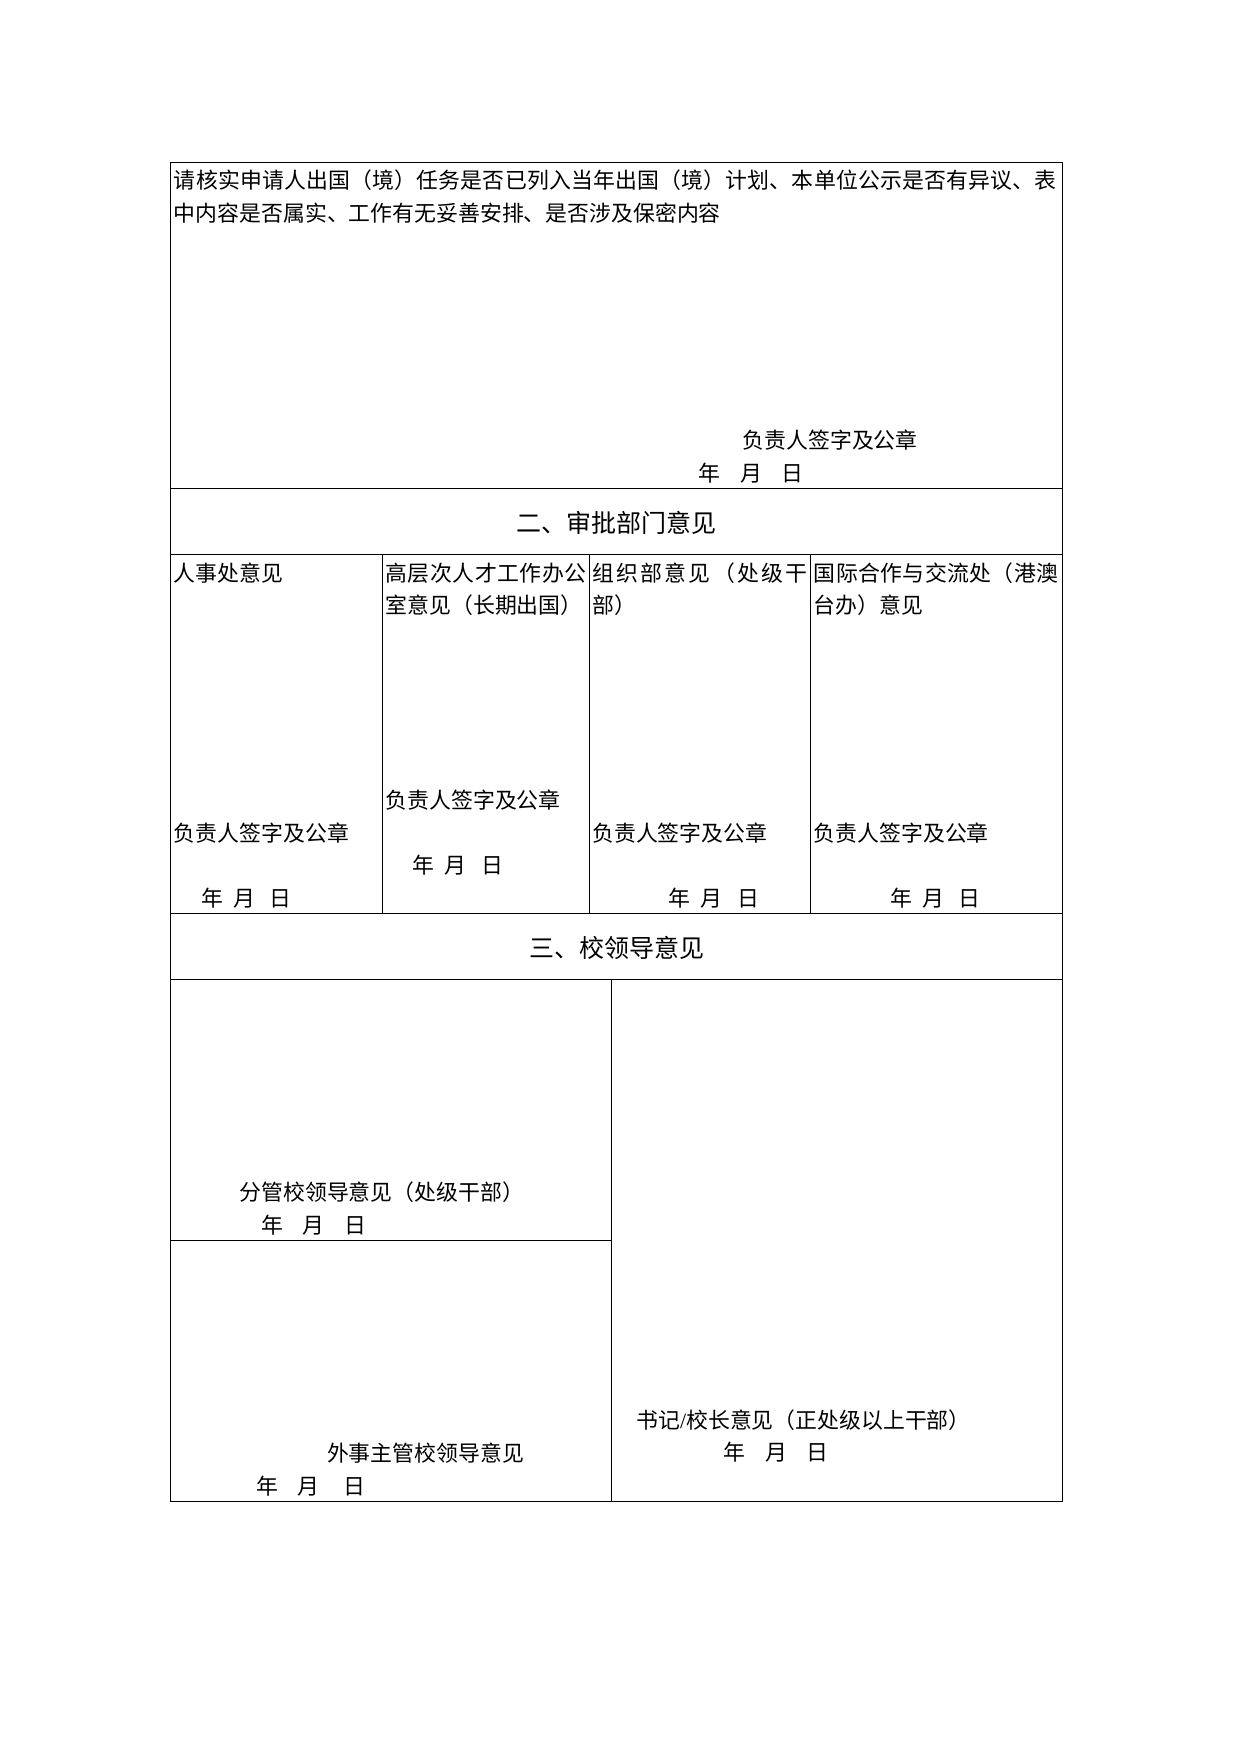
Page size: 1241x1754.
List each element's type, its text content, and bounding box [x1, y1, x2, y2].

table_cell 书记/校长意见（正处级以上干部） 年 月 日 [612, 980, 1062, 1501]
table_cell 人事处意见 负责人签字及公章 年 月 日 [171, 555, 382, 913]
table_cell 分管校领导意见（处级干部） 年 月 日 [171, 980, 611, 1240]
table_cell 二、审批部门意见 [171, 489, 1062, 554]
table_cell 国际合作与交流处（港澳台办）意见 负责人签字及公章 年 月 日 [811, 555, 1062, 913]
table_cell 高层次人才工作办公室意见（长期出国） 负责人签字及公章 年 月 日 [383, 555, 589, 913]
table_cell 请核实申请人出国（境）任务是否已列入当年出国（境）计划、本单位公示是否有异议、表中内容是否属实、工作有无妥善安排、是否涉及保密内容 负责人签字及公章 年 月 日 [171, 163, 1062, 488]
table_cell 三、校领导意见 [171, 914, 1062, 979]
table_cell 外事主管校领导意见 年 月 日 [171, 1241, 611, 1501]
table_cell 组织部意见（处级干部） 负责人签字及公章 年 月 日 [590, 555, 810, 913]
